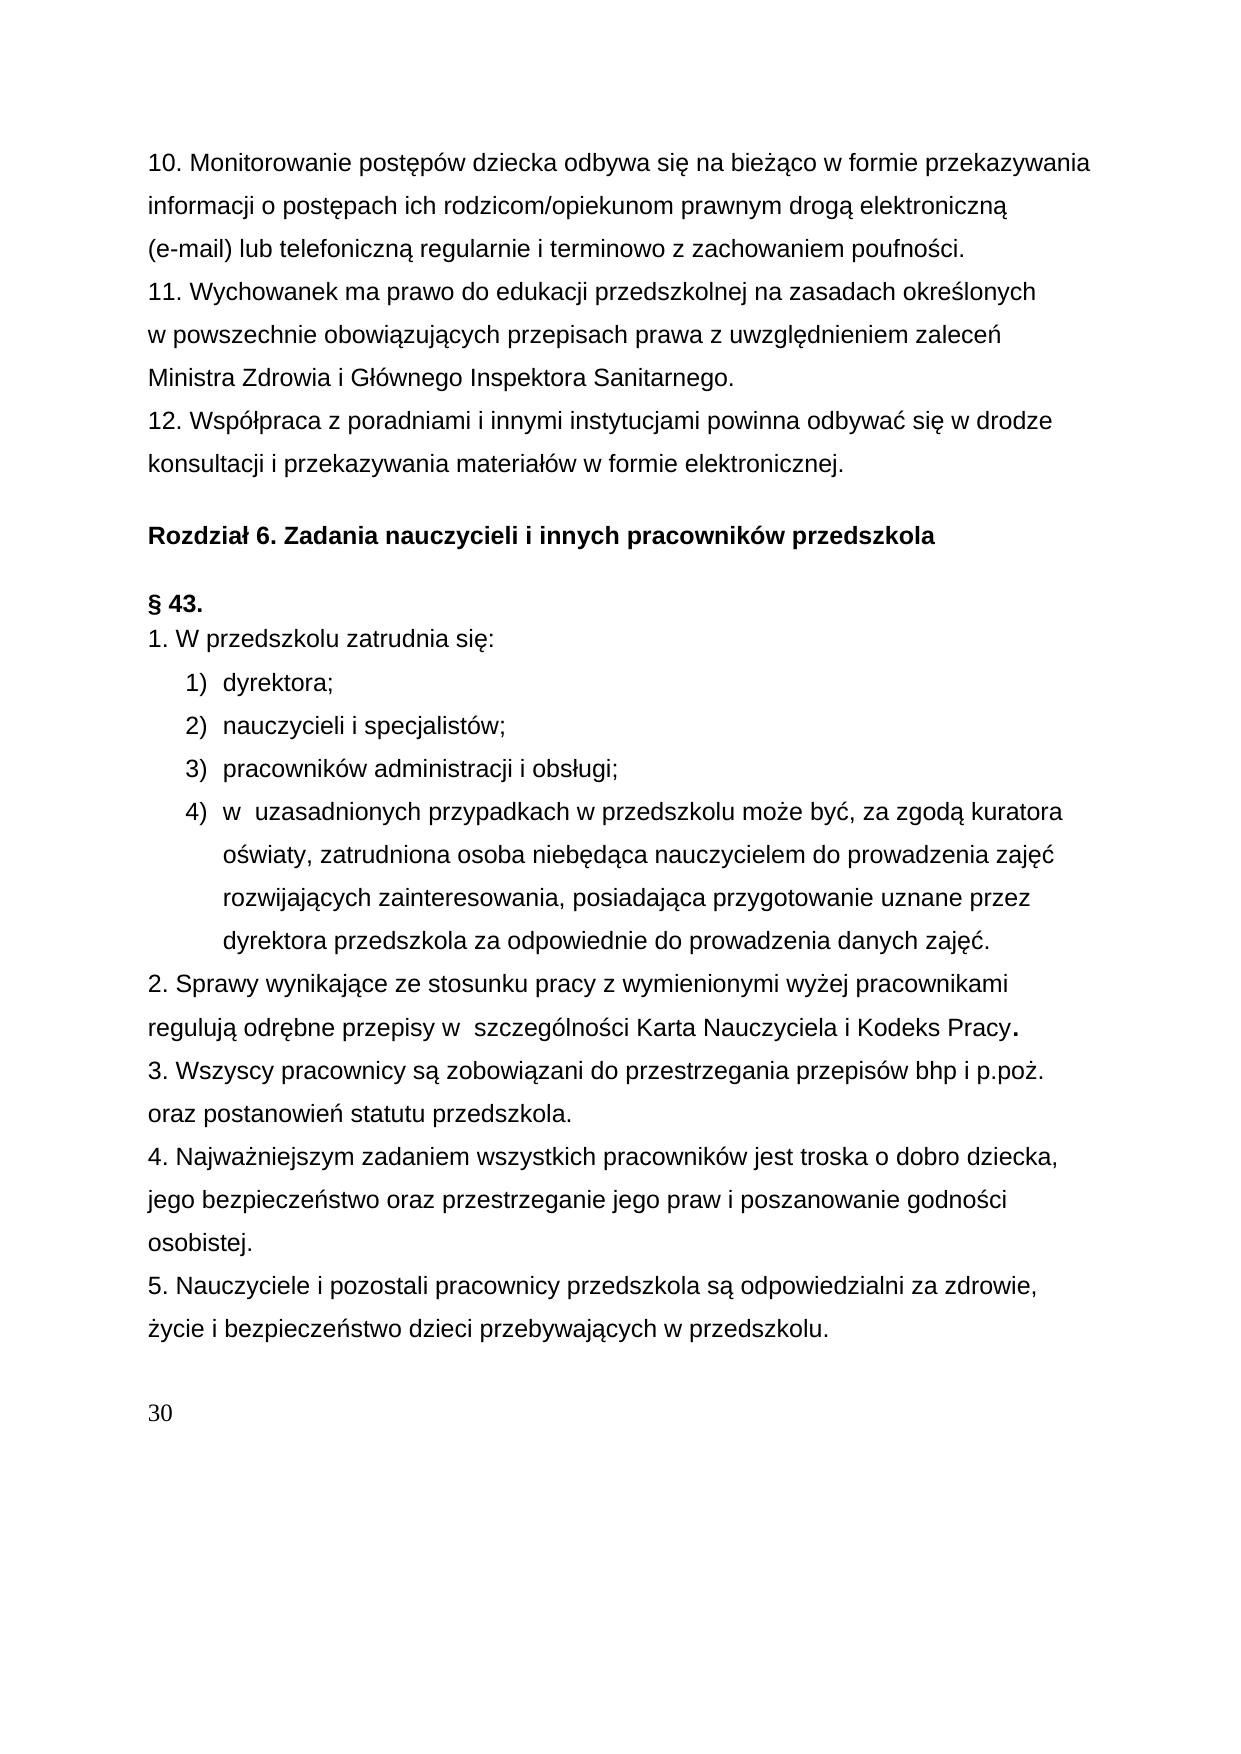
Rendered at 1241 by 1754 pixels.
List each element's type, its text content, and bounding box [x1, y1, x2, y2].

text 1. W przedszkolu zatrudnia się: [148, 624, 1093, 653]
list w uzasadnionych przypadkach w przedszkolu może być, za zgodą kuratora oświaty, zatrudniona osoba niebędąca nauczycielem do prowadzenia zajęć rozwijających zainteresowania, posiadająca przygotowanie uznane przez dyrektora przedszkola za odpowiednie do prowadzenia danych zajęć. [185, 797, 1093, 955]
subtitle § 43. [148, 589, 1093, 618]
list pracowników administracji i obsługi; [185, 754, 1093, 783]
text 2. Sprawy wynikające ze stosunku pracy z wymienionymi wyżej pracownikami regulują odrębne przepisy w szczególności Karta Nauczyciela i Kodeks Pracy. [148, 969, 1093, 1041]
text 10. Monitorowanie postępów dziecka odbywa się na bieżąco w formie przekazywania informacji o postępach ich rodzicom/opiekunom prawnym drogą elektroniczną (e-mail) lub telefoniczną regularnie i terminowo z zachowaniem poufności. [148, 148, 1093, 263]
text 12. Współpraca z poradniami i innymi instytucjami powinna odbywać się w drodze konsultacji i przekazywania materiałów w formie elektronicznej. [148, 406, 1093, 478]
list nauczycieli i specjalistów; [185, 711, 1093, 739]
text 11. Wychowanek ma prawo do edukacji przedszkolnej na zasadach określonych w powszechnie obowiązujących przepisach prawa z uwzględnieniem zaleceń Ministra Zdrowia i Głównego Inspektora Sanitarnego. [148, 277, 1093, 392]
subtitle Rozdział 6. Zadania nauczycieli i innych pracowników przedszkola [148, 521, 1093, 550]
text 3. Wszyscy pracownicy są zobowiązani do przestrzegania przepisów bhp i p.poż. oraz postanowień statutu przedszkola. [148, 1056, 1093, 1128]
text 4. Najważniejszym zadaniem wszystkich pracowników jest troska o dobro dziecka, jego bezpieczeństwo oraz przestrzeganie jego praw i poszanowanie godności osobistej. [148, 1142, 1093, 1257]
list dyrektora; [185, 668, 1093, 696]
text 5. Nauczyciele i pozostali pracownicy przedszkola są odpowiedzialni za zdrowie, życie i bezpieczeństwo dzieci przebywających w przedszkolu. [148, 1271, 1093, 1343]
